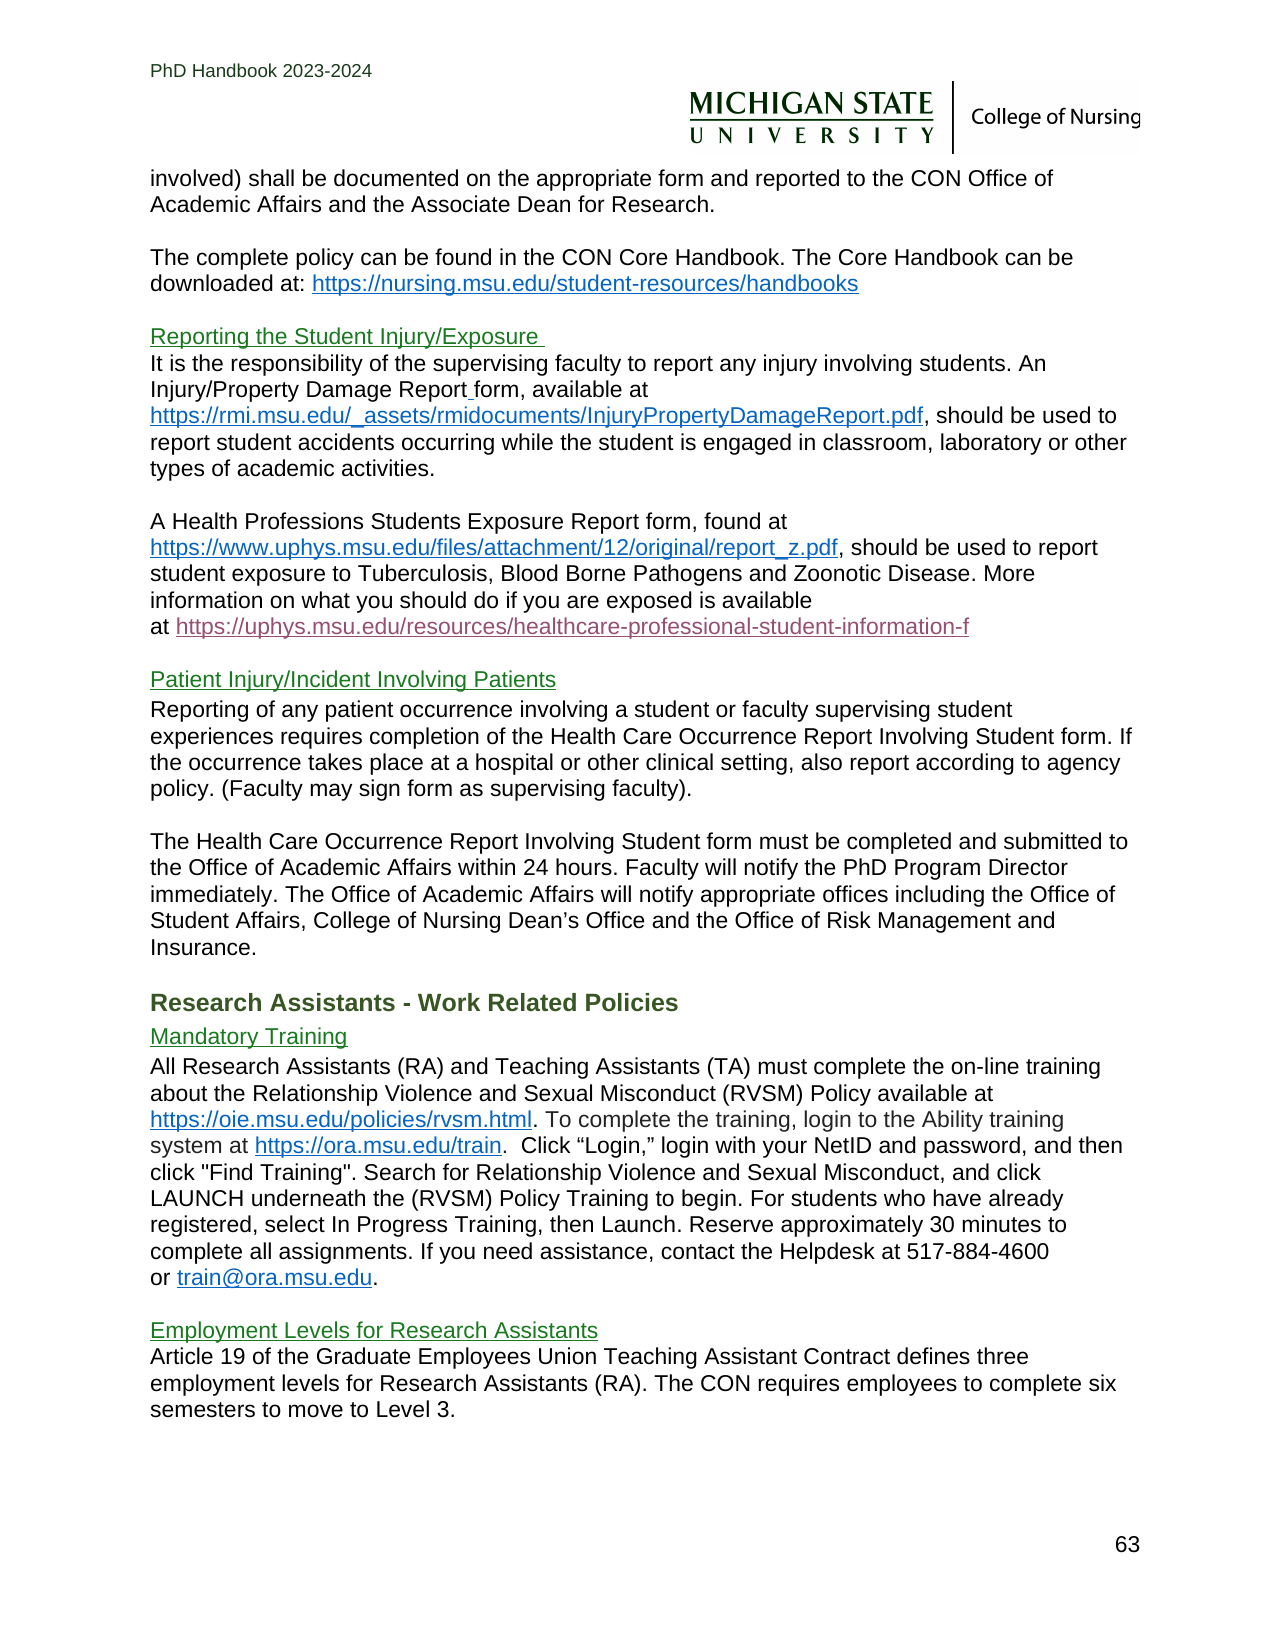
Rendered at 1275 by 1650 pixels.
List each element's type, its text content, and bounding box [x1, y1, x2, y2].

text A Health Professions Students Exposure Report form, found at https://www.uphys.msu.edu/files/attachment/12/original/report_z.pdf, should be used to report student exposure to Tuberculosis, Blood Borne Pathogens and Zoonotic Disease. More information on what you should do if you are exposed is available at https://uphys.msu.edu/resources/healthcare-professional-student-information-f [150, 508, 1140, 639]
picture [690, 81, 1141, 154]
text Reporting of any patient occurrence involving a student or faculty supervising student experiences requires completion of the Health Care Occurrence Report Involving Student form. If the occurrence takes place at a hospital or other clinical setting, also report according to agency policy. (Faculty may sign form as supervising faculty). [150, 696, 1140, 802]
text All Research Assistants (RA) and Teaching Assistants (TA) must complete the on-line training about the Relationship Violence and Sexual Misconduct (RVSM) Policy available at https://oie.msu.edu/policies/rvsm.html. To complete the training, login to the Ability training system at https://ora.msu.edu/train. Click “Login,” login with your NetID and password, and then click "Find Training". Search for Relationship Violence and Sexual Misconduct, and click LAUNCH underneath the (RVSM) Policy Training to begin. For students who have already registered, select In Progress Training, then Launch. Reserve approximately 30 minutes to complete all assignments. If you need assistance, contact the Helpdesk at 517-884-4600 or train@ora.msu.edu. [150, 1053, 1140, 1291]
text Reporting the Student Injury/Exposure It is the responsibility of the supervising faculty to report any injury involving students. An Injury/Property Damage Report form, available at https://rmi.msu.edu/_assets/rmidocuments/InjuryPropertyDamageReport.pdf, should be used to report student accidents occurring while the student is engaged in classroom, laboratory or other types of academic activities. [150, 323, 1140, 481]
subtitle Mandatory Training [150, 1023, 1140, 1049]
text Employment Levels for Research Assistants Article 19 of the Graduate Employees Union Teaching Assistant Contract defines three employment levels for Research Assistants (RA). The CON requires employees to complete six semesters to move to Level 3. [150, 1317, 1140, 1422]
text The Health Care Occurrence Report Involving Student form must be completed and submitted to the Office of Academic Affairs within 24 hours. Faculty will notify the PhD Program Director immediately. The Office of Academic Affairs will notify appropriate offices including the Office of Student Affairs, College of Nursing Dean’s Office and the Office of Risk Management and Insurance. [150, 828, 1140, 960]
subtitle Research Assistants - Work Related Policies [150, 988, 1140, 1017]
subtitle Patient Injury/Incident Involving Patients [150, 666, 1140, 692]
